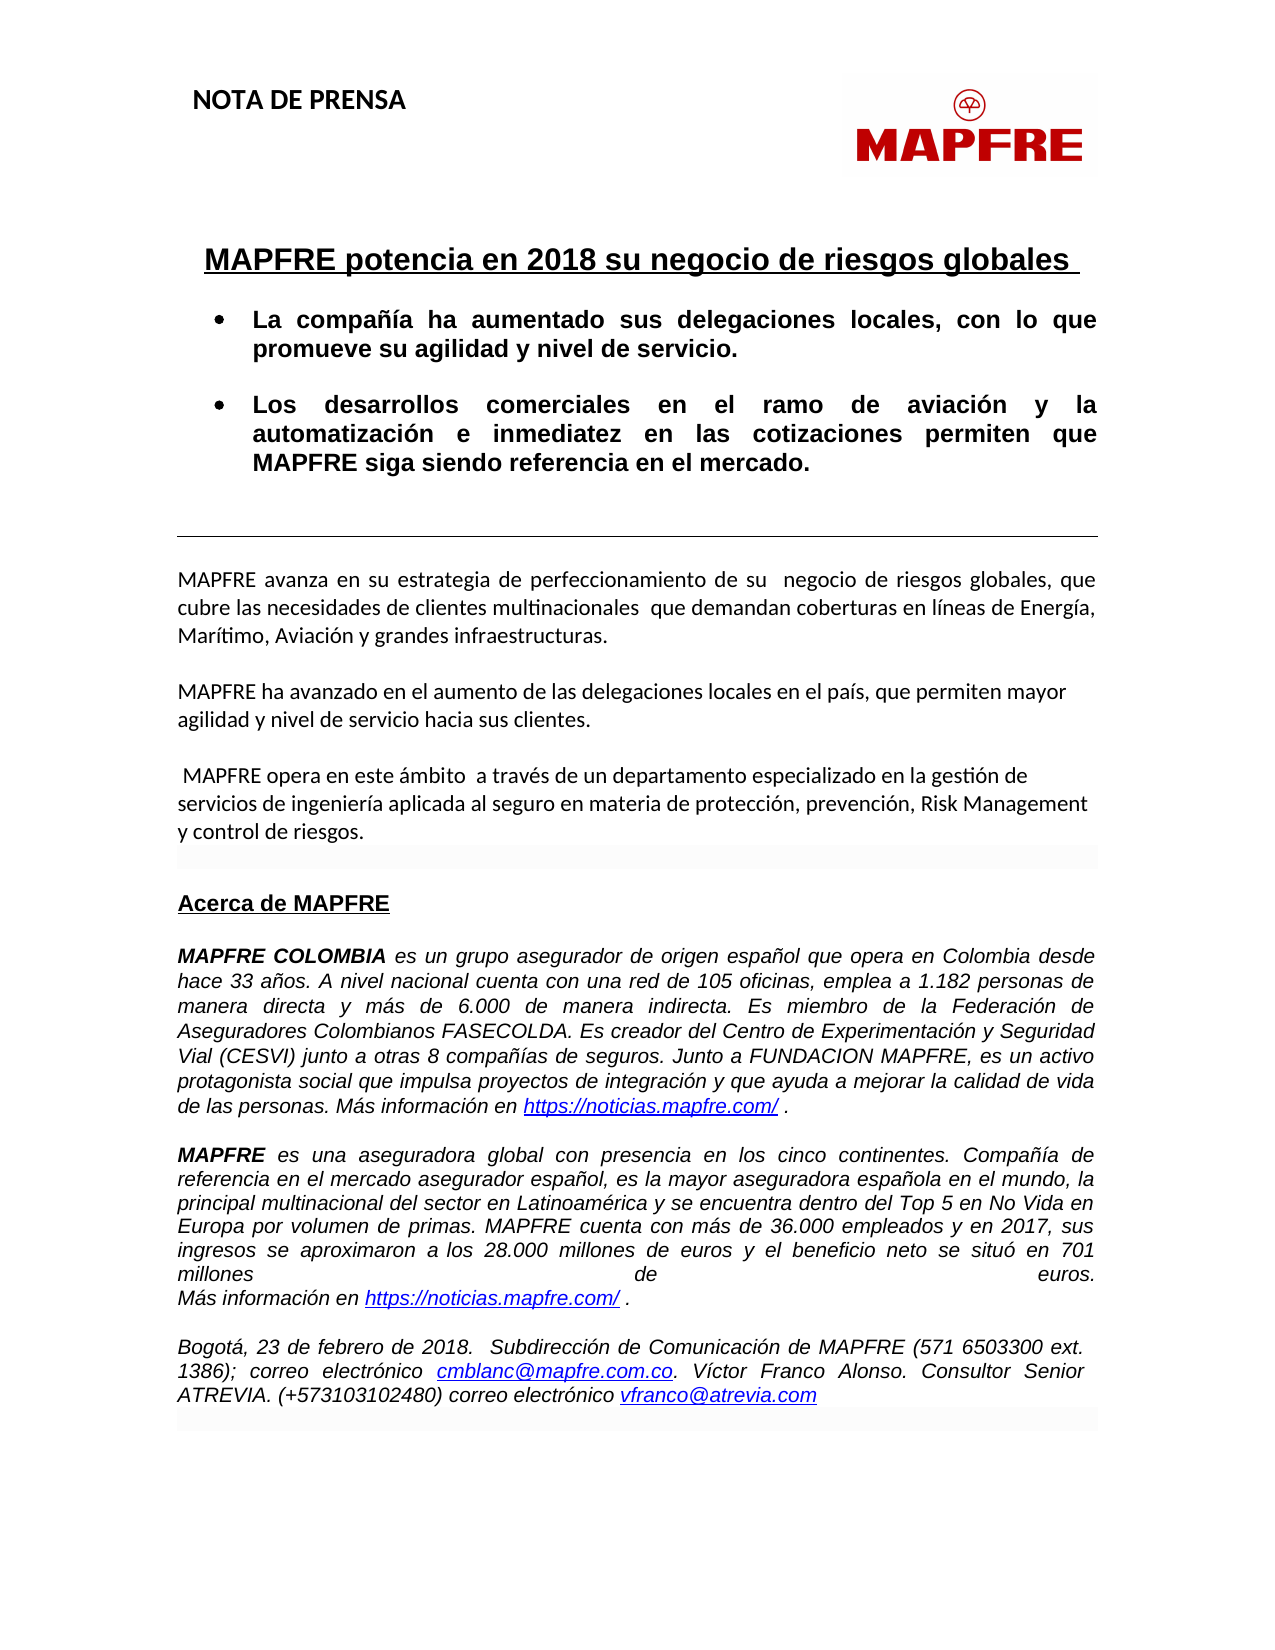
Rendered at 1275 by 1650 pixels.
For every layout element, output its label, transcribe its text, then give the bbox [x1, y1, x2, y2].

text MAPFRE es una aseguradora global con presencia en los cinco continentes. Compañía de referencia en el mercado asegurador español, es la mayor aseguradora española en el mundo, la principal multinacional del sector en Latinoamérica y se encuentra dentro del Top 5 en No Vida en Europa por volumen de primas. MAPFRE cuenta con más de 36.000 empleados y en 2017, sus ingresos se aproximaron a los 28.000 millones de euros y el beneficio neto se situó en 701 millones de euros. Más información en https://noticias.mapfre.com/ . [177, 1142, 1098, 1310]
text Acerca de MAPFRE [177, 890, 1087, 916]
text MAPFRE potencia en 2018 su negocio de riesgos globales [177, 241, 1098, 277]
text MAPFRE opera en este ámbito a través de un departamento especializado en la gestión de servicios de ingeniería aplicada al seguro en materia de protección, prevención, Risk Management y control de riesgos. [177, 761, 1098, 845]
picture [841, 73, 1098, 177]
list La compañía ha aumentado sus delegaciones locales, con lo que promueve su agilidad y nivel de servicio. [215, 305, 1098, 362]
text MAPFRE avanza en su estrategia de perfeccionamiento de su negocio de riesgos globales, que cubre las necesidades de clientes multinacionales que demandan coberturas en líneas de Energía, Marítimo, Aviación y grandes infraestructuras. [177, 565, 1098, 649]
text MAPFRE ha avanzado en el aumento de las delegaciones locales en el país, que permiten mayor agilidad y nivel de servicio hacia sus clientes. [177, 677, 1098, 733]
text MAPFRE COLOMBIA es un grupo asegurador de origen español que opera en Colombia desde hace 33 años. A nivel nacional cuenta con una red de 105 oficinas, emplea a 1.182 personas de manera directa y más de 6.000 de manera indirecta. Es miembro de la Federación de Aseguradores Colombianos FASECOLDA. Es creador del Centro de Experimentación y Seguridad Vial (CESVI) junto a otras 8 compañías de seguros. Junto a FUNDACION MAPFRE, es un activo protagonista social que impulsa proyectos de integración y que ayuda a mejorar la calidad de vida de las personas. Más información en https://noticias.mapfre.com/ . [177, 942, 1098, 1117]
text Bogotá, 23 de febrero de 2018. Subdirección de Comunicación de MAPFRE (571 6503300 ext. 1386); correo electrónico cmblanc@mapfre.com.co. Víctor Franco Alonso. Consultor Senior ATREVIA. (+573103102480) correo electrónico vfranco@atrevia.com [177, 1335, 1087, 1407]
list Los desarrollos comerciales en el ramo de aviación y la automatización e inmediatez en las cotizaciones permiten que MAPFRE siga siendo referencia en el mercado. [215, 390, 1098, 477]
